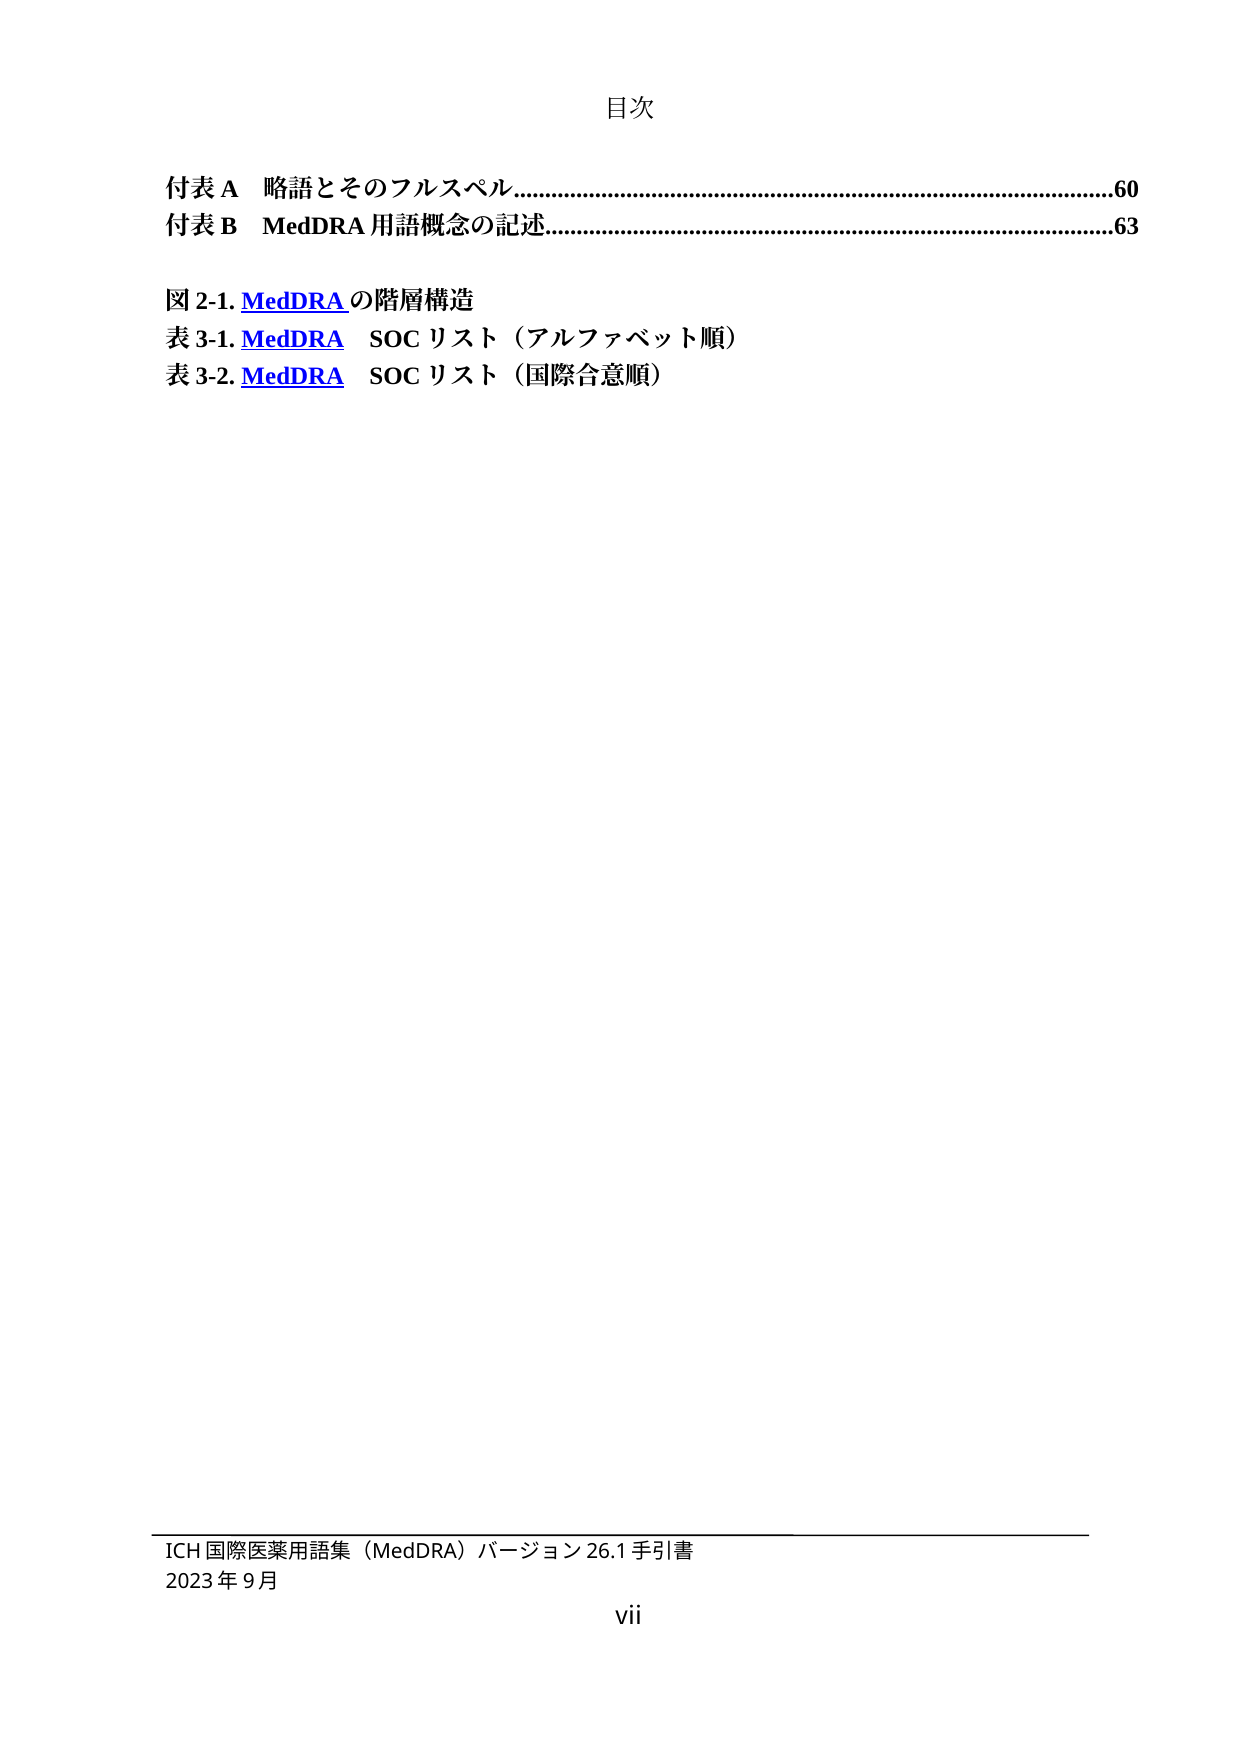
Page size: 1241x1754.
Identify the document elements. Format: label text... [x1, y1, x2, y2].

text 図2-1. MedDRAの階層構造 6 [165, 290, 1141, 315]
text 付表A 略語とそのフルスペル 60 [165, 177, 1141, 202]
text 付表B MedDRA用語概念の記述 63 [165, 215, 1141, 240]
text 表3-1. MedDRA SOCリスト（アルファベット順） 11 [165, 327, 1141, 352]
text 表3-2. MedDRA SOCリスト（国際合意順） 12 [165, 365, 1141, 390]
